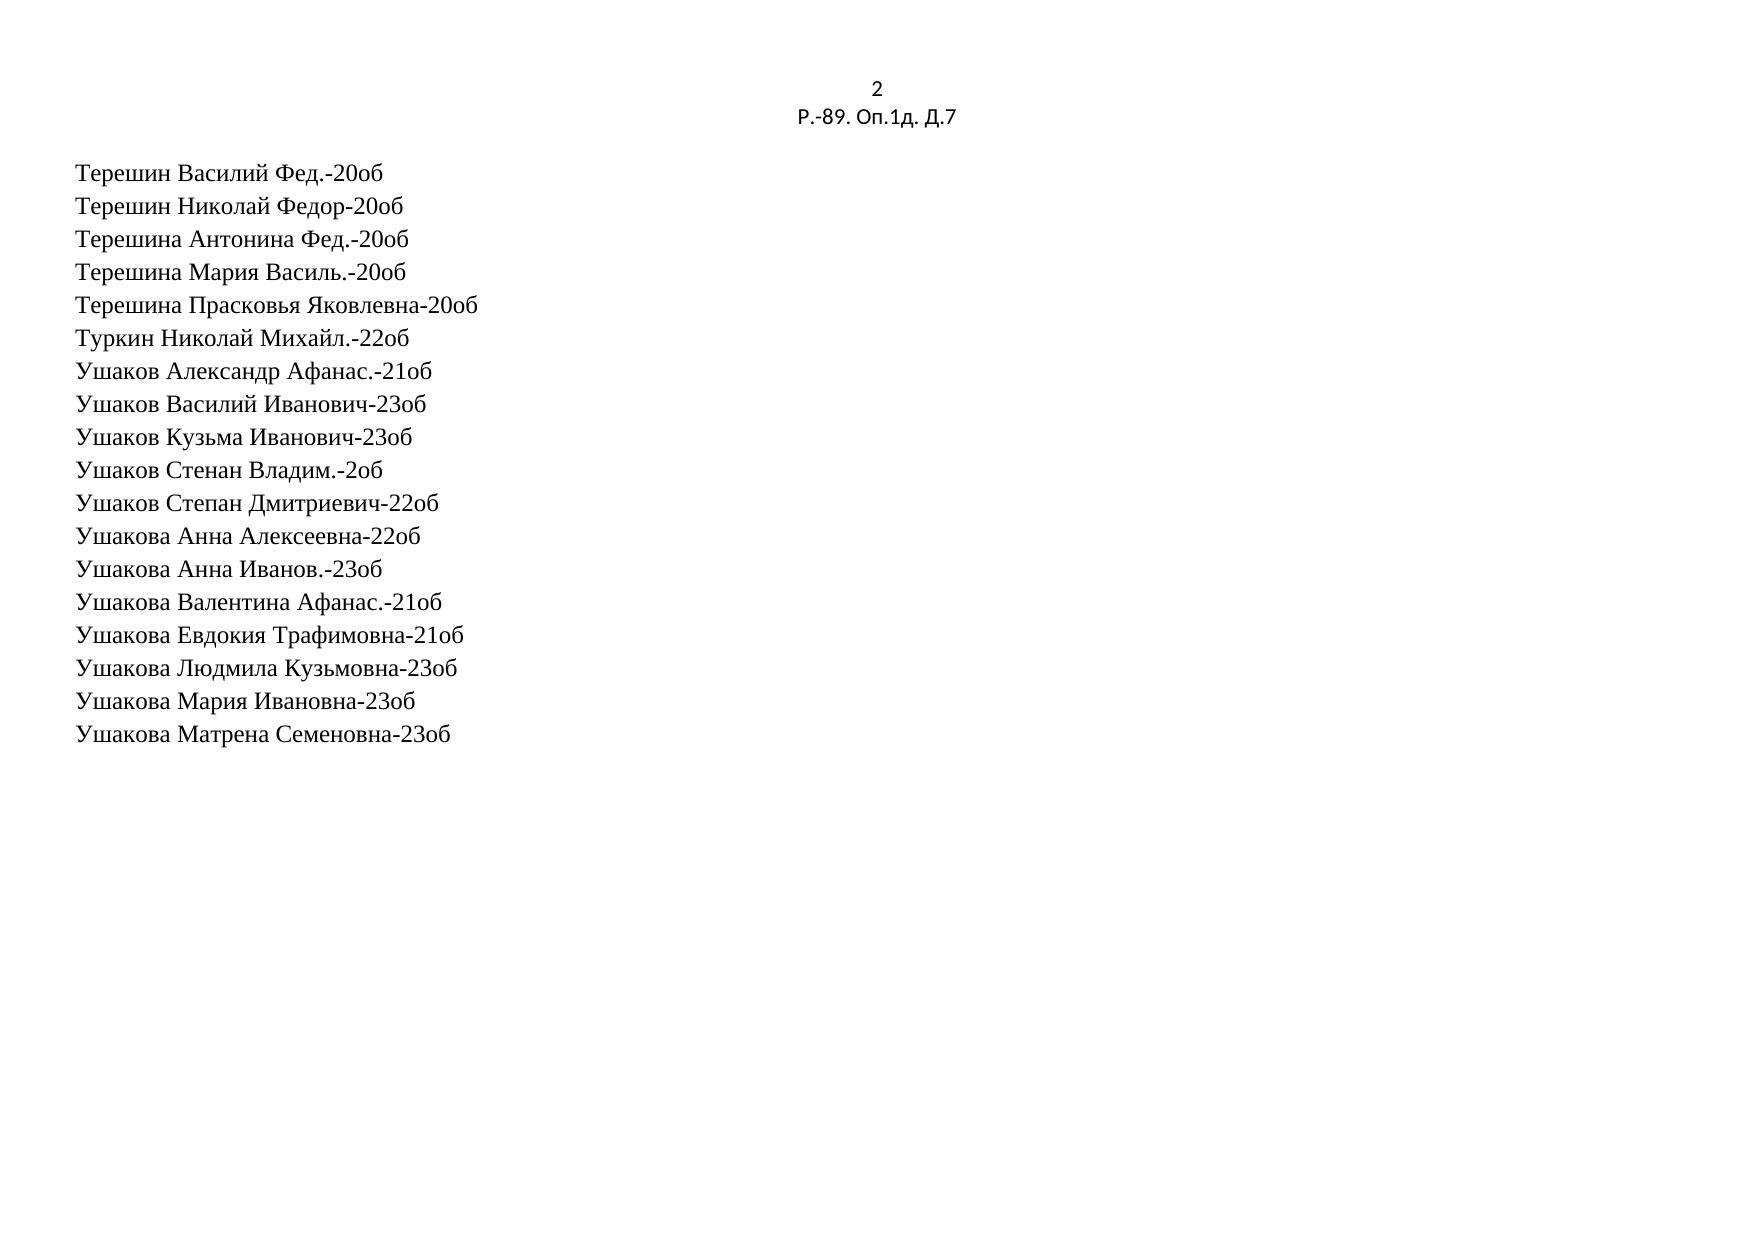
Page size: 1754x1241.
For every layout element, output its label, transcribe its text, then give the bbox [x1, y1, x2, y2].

text Ушакова Матрена Семеновна-23об [75, 719, 560, 748]
text Ушаков Степан Дмитриевич-22об [75, 488, 560, 517]
text Терешин Николай Федор-20об [75, 191, 560, 219]
text Ушакова Людмила Кузьмовна-23об [75, 653, 560, 682]
text Ушакова Анна Иванов.-23об [75, 554, 560, 583]
text Ушаков Стенан Владим.-2об [75, 455, 560, 484]
text Туркин Николай Михайл.-22об [75, 323, 560, 352]
text Ушакова Евдокия Трафимовна-21об [75, 620, 560, 649]
text Ушакова Валентина Афанас.-21об [75, 587, 560, 616]
text Терешин Василий Фед.-20об [75, 158, 560, 187]
text Ушакова Мария Ивановна-23об [75, 686, 560, 715]
text Ушаков Кузьма Иванович-23об [75, 422, 560, 451]
text Терешина Прасковья Яковлевна-20об [75, 290, 560, 319]
text Ушаков Василий Иванович-23об [75, 389, 560, 418]
text Терешина Антонина Фед.-20об [75, 224, 560, 253]
text Ушаков Александр Афанас.-21об [75, 356, 560, 385]
text Ушакова Анна Алексеевна-22об [75, 521, 560, 550]
text Терешина Мария Василь.-20об [75, 257, 560, 286]
